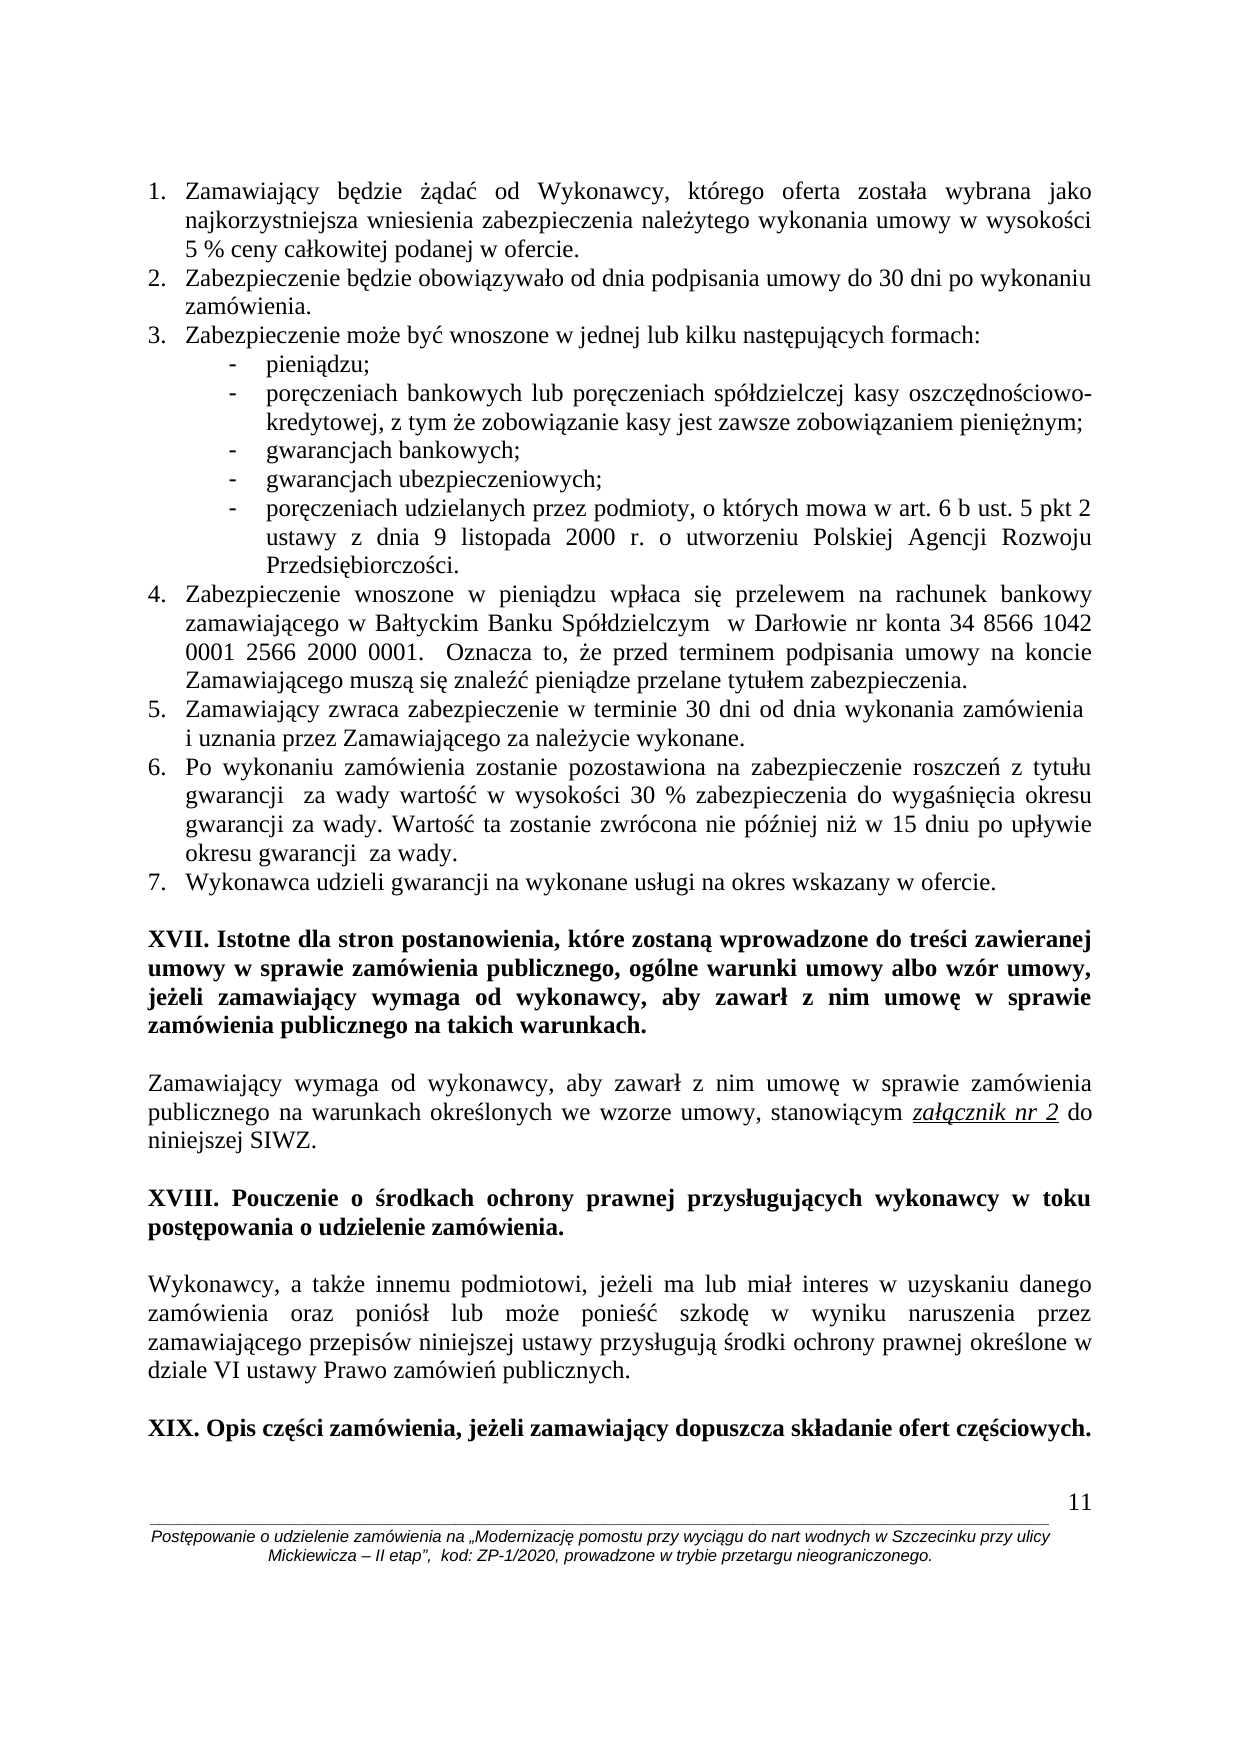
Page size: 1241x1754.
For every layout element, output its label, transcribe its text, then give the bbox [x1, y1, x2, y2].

list Zamawiający zwraca zabezpieczenie w terminie 30 dni od dnia wykonania zamówienia i uznania przez Zamawiającego za należycie wykonane. [148, 694, 1093, 752]
list Zabezpieczenie wnoszone w pieniądzu wpłaca się przelewem na rachunek bankowy zamawiającego w Bałtyckim Banku Spółdzielczym w Darłowie nr konta 34 8566 1042 0001 2566 2000 0001. Oznacza to, że przed terminem podpisania umowy na koncie Zamawiającego muszą się znaleźć pieniądze przelane tytułem zabezpieczenia. [148, 579, 1093, 694]
text XVII. Istotne dla stron postanowienia, które zostaną wprowadzone do treści zawieranej umowy w sprawie zamówienia publicznego, ogólne warunki umowy albo wzór umowy, jeżeli zamawiający wymaga od wykonawcy, aby zawarł z nim umowę w sprawie zamówienia publicznego na takich warunkach. [148, 924, 1093, 1039]
list poręczeniach bankowych lub poręczeniach spółdzielczej kasy oszczędnościowo-kredytowej, z tym że zobowiązanie kasy jest zawsze zobowiązaniem pieniężnym; [228, 378, 1093, 435]
text XVIII. Pouczenie o środkach ochrony prawnej przysługujących wykonawcy w toku postępowania o udzielenie zamówienia. [148, 1183, 1093, 1241]
text XIX. Opis części zamówienia, jeżeli zamawiający dopuszcza składanie ofert częściowych. [148, 1413, 1093, 1442]
list poręczeniach udzielanych przez podmioty, o których mowa w art. 6 b ust. 5 pkt 2 ustawy z dnia 9 listopada 2000 r. o utworzeniu Polskiej Agencji Rozwoju Przedsiębiorczości. [228, 493, 1093, 579]
list Wykonawca udzieli gwarancji na wykonane usługi na okres wskazany w ofercie. [148, 867, 1093, 896]
list Zabezpieczenie będzie obowiązywało od dnia podpisania umowy do 30 dni po wykonaniu zamówienia. [148, 263, 1093, 320]
list Zabezpieczenie może być wnoszone w jednej lub kilku następujących formach: [148, 320, 1093, 349]
list gwarancjach ubezpieczeniowych; [228, 464, 1093, 493]
list Po wykonaniu zamówienia zostanie pozostawiona na zabezpieczenie roszczeń z tytułu gwarancji za wady wartość w wysokości 30 % zabezpieczenia do wygaśnięcia okresu gwarancji za wady. Wartość ta zostanie zwrócona nie później niż w 15 dniu po upływie okresu gwarancji za wady. [148, 752, 1093, 867]
list Zamawiający będzie żądać od Wykonawcy, którego oferta została wybrana jako najkorzystniejsza wniesienia zabezpieczenia należytego wykonania umowy w wysokości 5 % ceny całkowitej podanej w ofercie. [148, 176, 1093, 263]
text Zamawiający wymaga od wykonawcy, aby zawarł z nim umowę w sprawie zamówienia publicznego na warunkach określonych we wzorze umowy, stanowiącym załącznik nr 2 do niniejszej SIWZ. [148, 1068, 1093, 1154]
text Wykonawcy, a także innemu podmiotowi, jeżeli ma lub miał interes w uzyskaniu danego zamówienia oraz poniósł lub może ponieść szkodę w wyniku naruszenia przez zamawiającego przepisów niniejszej ustawy przysługują środki ochrony prawnej określone w dziale VI ustawy Prawo zamówień publicznych. [148, 1269, 1093, 1384]
list gwarancjach bankowych; [228, 435, 1093, 464]
list pieniądzu; [228, 349, 1093, 378]
